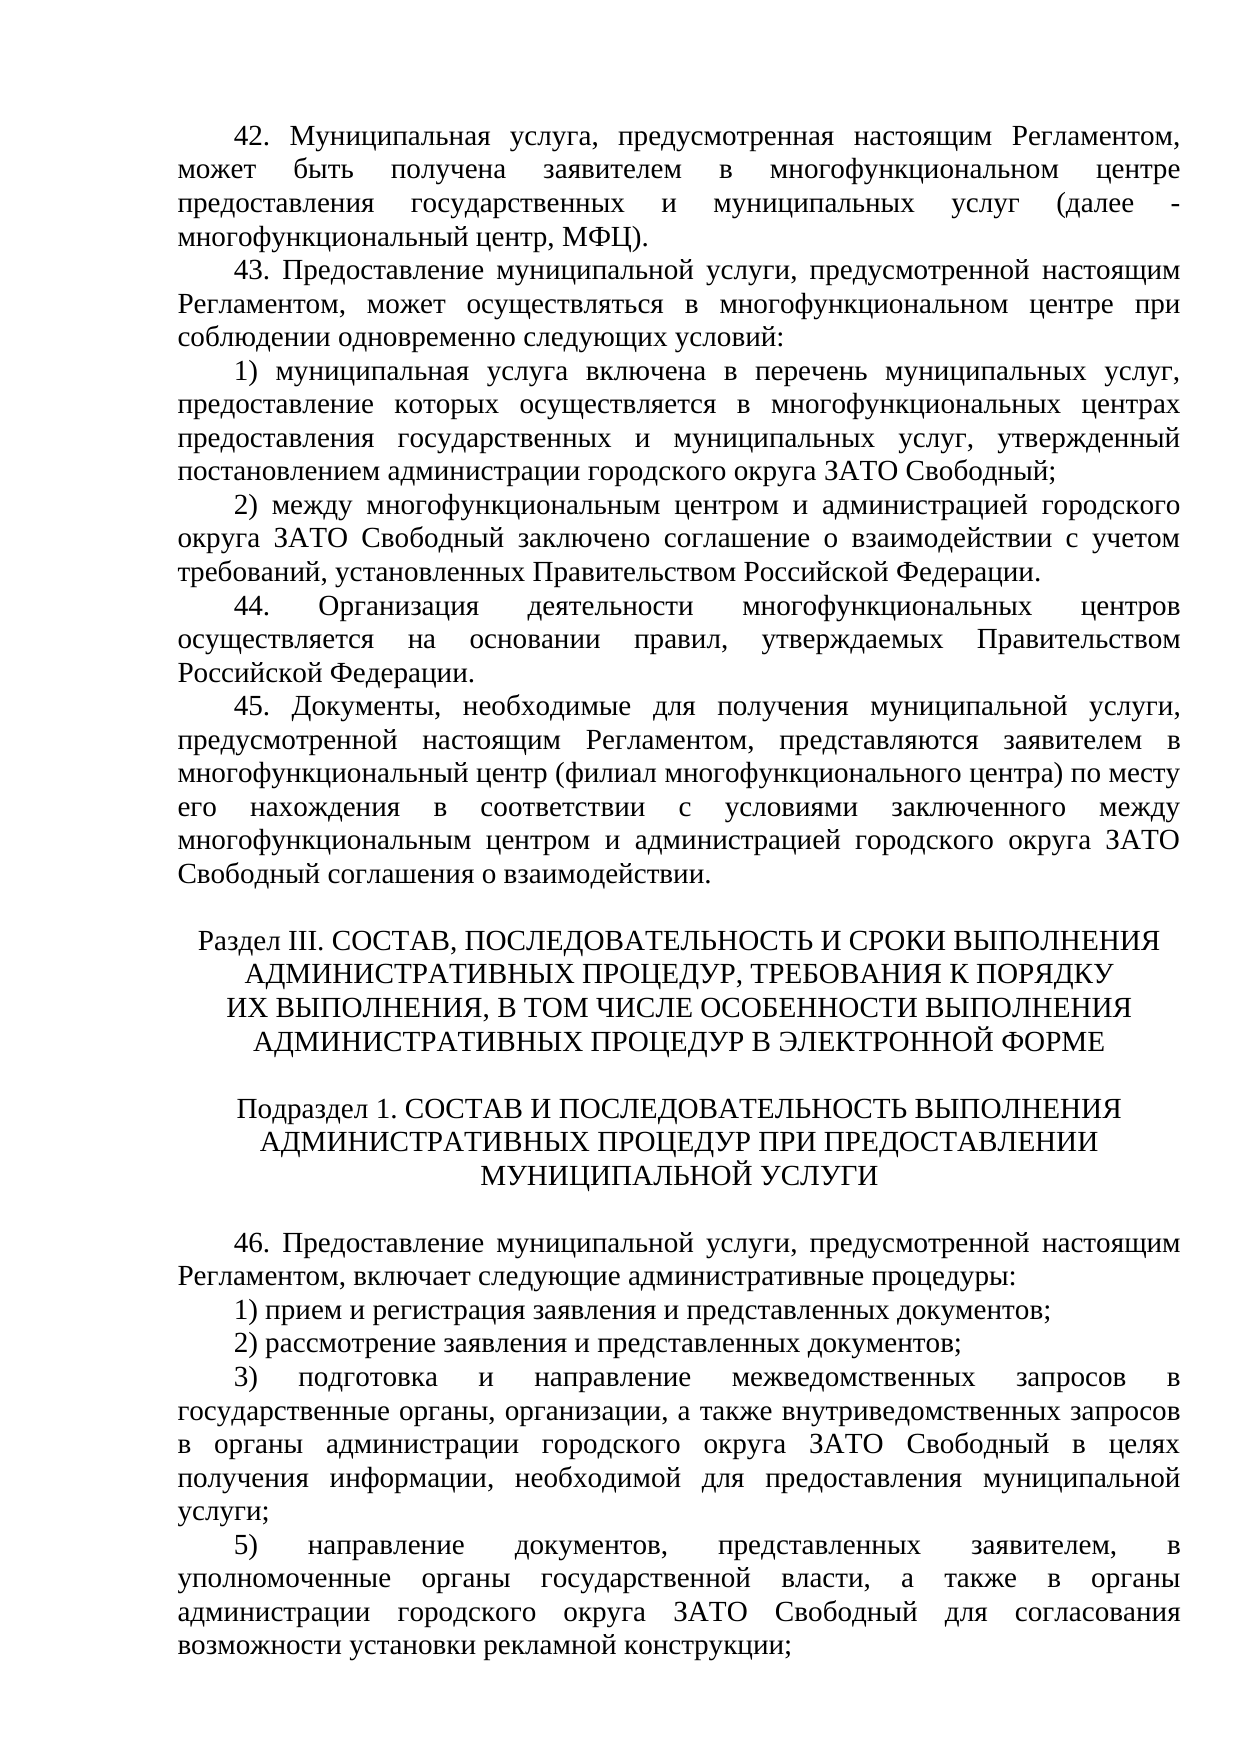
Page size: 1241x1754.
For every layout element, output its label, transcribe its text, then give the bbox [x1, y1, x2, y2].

text 44. Организация деятельности многофункциональных центров осуществляется на основании правил, утверждаемых Правительством Российской Федерации. [177, 588, 1181, 688]
text 5) направление документов, представленных заявителем, в уполномоченные органы государственной власти, а также в органы администрации городского округа ЗАТО Свободный для согласования возможности установки рекламной конструкции; [177, 1527, 1181, 1661]
text Подраздел 1. СОСТАВ И ПОСЛЕДОВАТЕЛЬНОСТЬ ВЫПОЛНЕНИЯ [177, 1091, 1181, 1124]
text АДМИНИСТРАТИВНЫХ ПРОЦЕДУР ПРИ ПРЕДОСТАВЛЕНИИ [177, 1124, 1181, 1158]
text МУНИЦИПАЛЬНОЙ УСЛУГИ [177, 1158, 1181, 1191]
text 45. Документы, необходимые для получения муниципальной услуги, предусмотренной настоящим Регламентом, представляются заявителем в многофункциональный центр (филиал многофункционального центра) по месту его нахождения в соответствии с условиями заключенного между многофункциональным центром и администрацией городского округа ЗАТО Свободный соглашения о взаимодействии. [177, 688, 1181, 889]
text 1) муниципальная услуга включена в перечень муниципальных услуг, предоставление которых осуществляется в многофункциональных центрах предоставления государственных и муниципальных услуг, утвержденный постановлением администрации городского округа ЗАТО Свободный; [177, 353, 1181, 487]
text АДМИНИСТРАТИВНЫХ ПРОЦЕДУР В ЭЛЕКТРОННОЙ ФОРМЕ [177, 1024, 1181, 1057]
text ИХ ВЫПОЛНЕНИЯ, В ТОМ ЧИСЛЕ ОСОБЕННОСТИ ВЫПОЛНЕНИЯ [177, 990, 1181, 1024]
text АДМИНИСТРАТИВНЫХ ПРОЦЕДУР, ТРЕБОВАНИЯ К ПОРЯДКУ [177, 957, 1181, 990]
text 2) рассмотрение заявления и представленных документов; [177, 1326, 1181, 1359]
text 2) между многофункциональным центром и администрацией городского округа ЗАТО Свободный заключено соглашение о взаимодействии с учетом требований, установленных Правительством Российской Федерации. [177, 487, 1181, 588]
text 43. Предоставление муниципальной услуги, предусмотренной настоящим Регламентом, может осуществляться в многофункциональном центре при соблюдении одновременно следующих условий: [177, 252, 1181, 353]
text 3) подготовка и направление межведомственных запросов в государственные органы, организации, а также внутриведомственных запросов в органы администрации городского округа ЗАТО Свободный в целях получения информации, необходимой для предоставления муниципальной услуги; [177, 1359, 1181, 1527]
text 1) прием и регистрация заявления и представленных документов; [177, 1292, 1181, 1326]
text 46. Предоставление муниципальной услуги, предусмотренной настоящим Регламентом, включает следующие административные процедуры: [177, 1225, 1181, 1292]
text 42. Муниципальная услуга, предусмотренная настоящим Регламентом, может быть получена заявителем в многофункциональном центре предоставления государственных и муниципальных услуг (далее - многофункциональный центр, МФЦ). [177, 118, 1181, 252]
text Раздел III. СОСТАВ, ПОСЛЕДОВАТЕЛЬНОСТЬ И СРОКИ ВЫПОЛНЕНИЯ [177, 923, 1181, 957]
